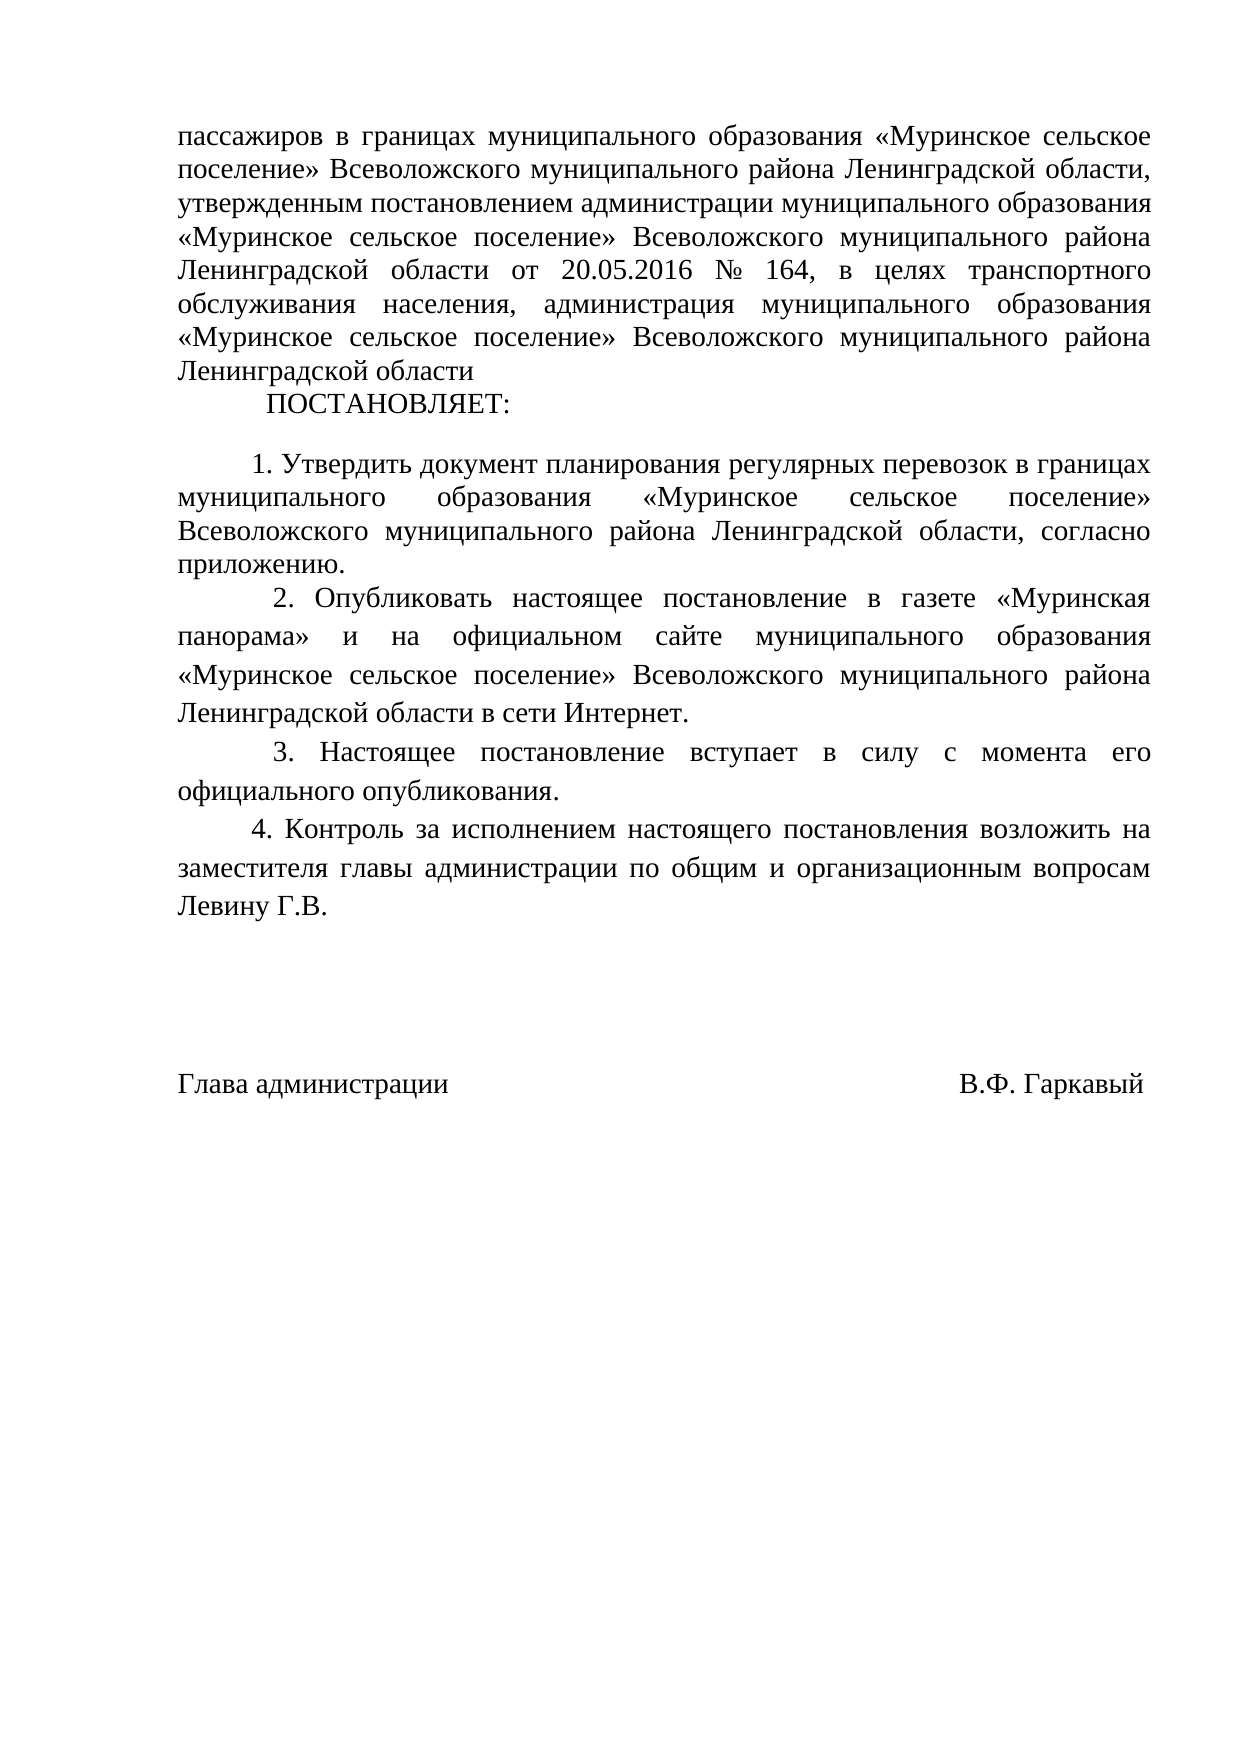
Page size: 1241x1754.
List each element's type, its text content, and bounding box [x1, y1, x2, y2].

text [177, 118, 1152, 386]
text 4. Контроль за исполнением настоящего постановления возложить на заместителя главы администрации по общим и организационным вопросам Левину Г.В. [177, 811, 1152, 922]
text 3. Настоящее постановление вступает в силу с момента его официального опубликования. [177, 734, 1152, 806]
text Глава администрации В.Ф. Гаркавый [177, 1066, 1152, 1100]
text 1. Утвердить документ планирования регулярных перевозок в границах муниципального образования «Муринское сельское поселение» Всеволожского муниципального района Ленинградской области, согласно приложению. [177, 446, 1152, 580]
text ПОСТАНОВЛЯЕТ: [177, 386, 1152, 420]
text 2. Опубликовать настоящее постановление в газете «Муринская панорама» и на официальном сайте муниципального образования «Муринское сельское поселение» Всеволожского муниципального района Ленинградской области в сети Интернет. [177, 580, 1152, 729]
